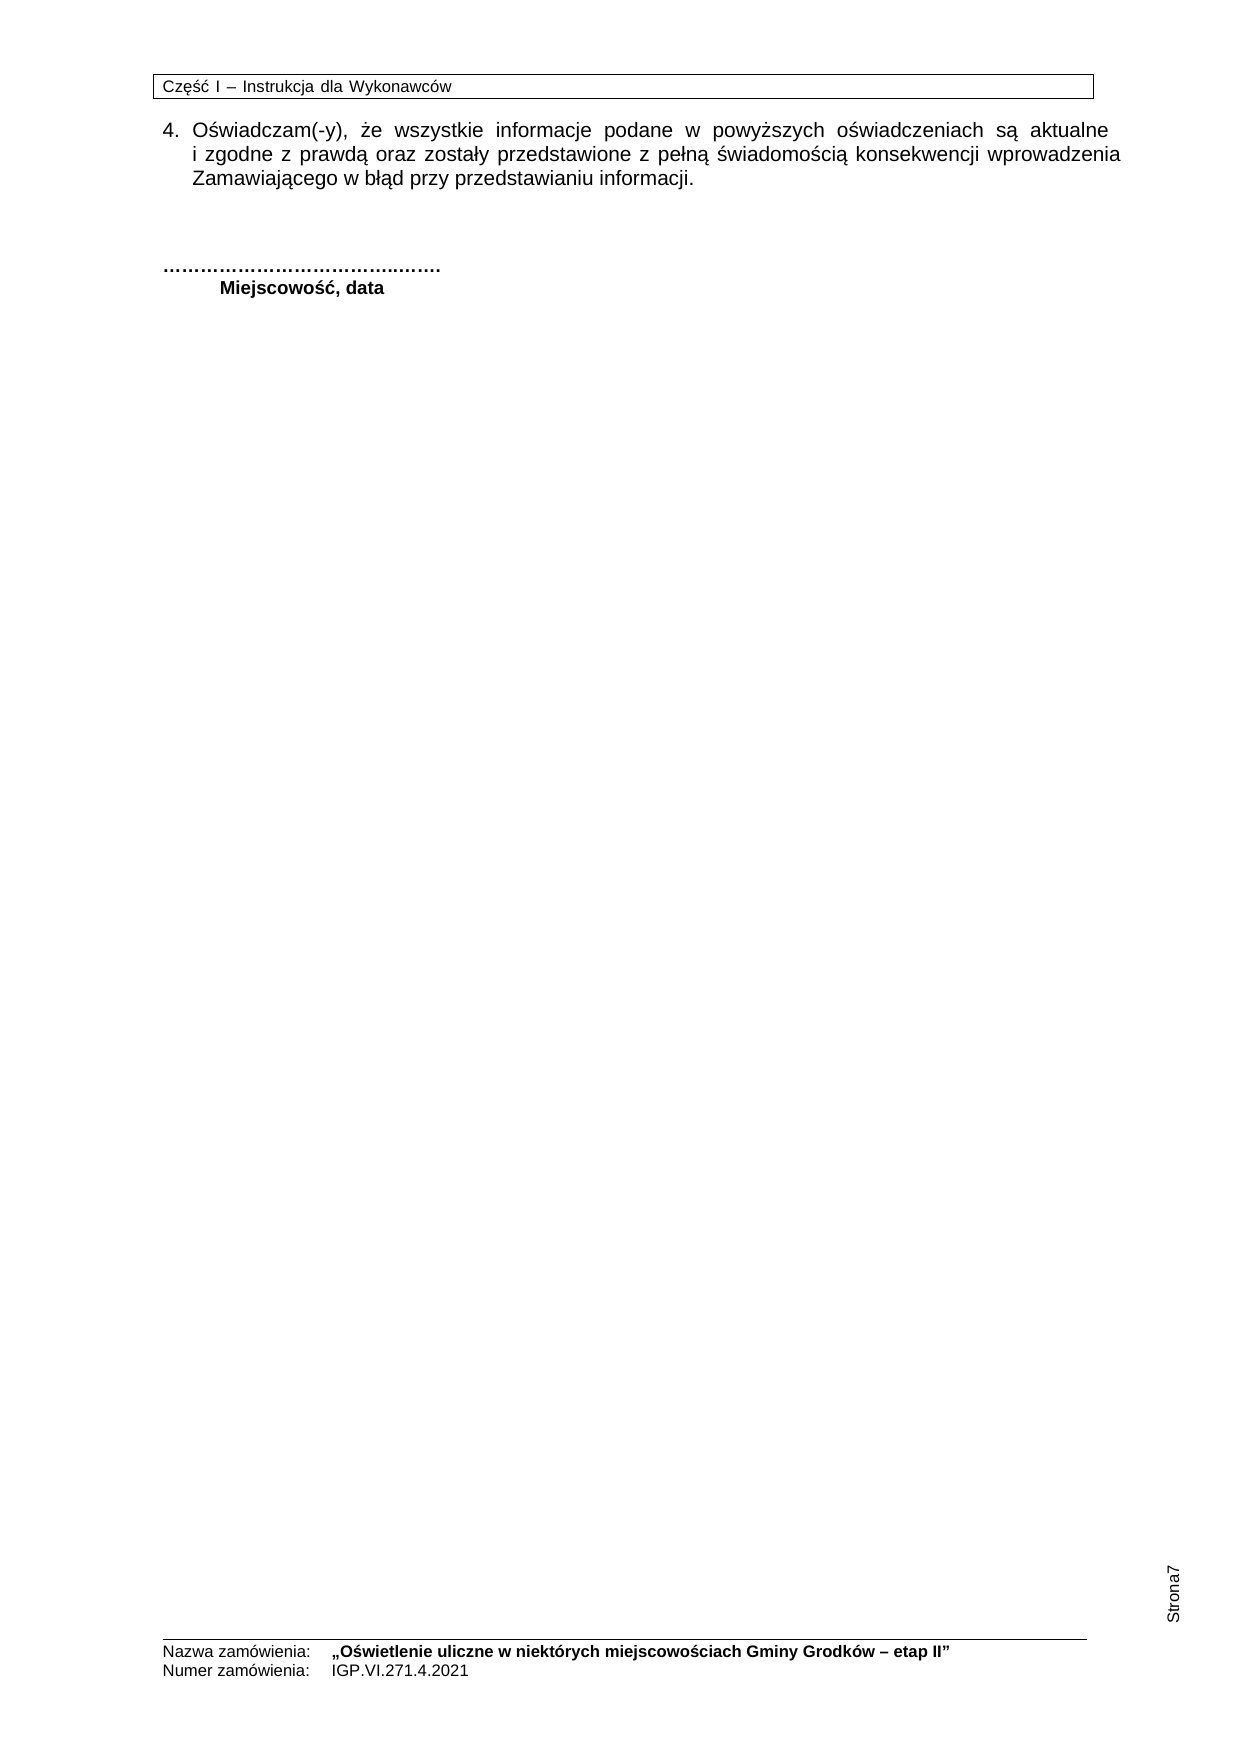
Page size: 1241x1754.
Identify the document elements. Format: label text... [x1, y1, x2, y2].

text Miejscowość, data [162, 277, 1093, 298]
list Oświadczam(-y), że wszystkie informacje podane w powyższych oświadczeniach są aktualne i zgodne z prawdą oraz zostały przedstawione z pełną świadomością konsekwencji wprowadzenia Zamawiającego w błąd przy przedstawianiu informacji. [162, 118, 1122, 190]
text ………………………………..……. [162, 255, 1093, 277]
